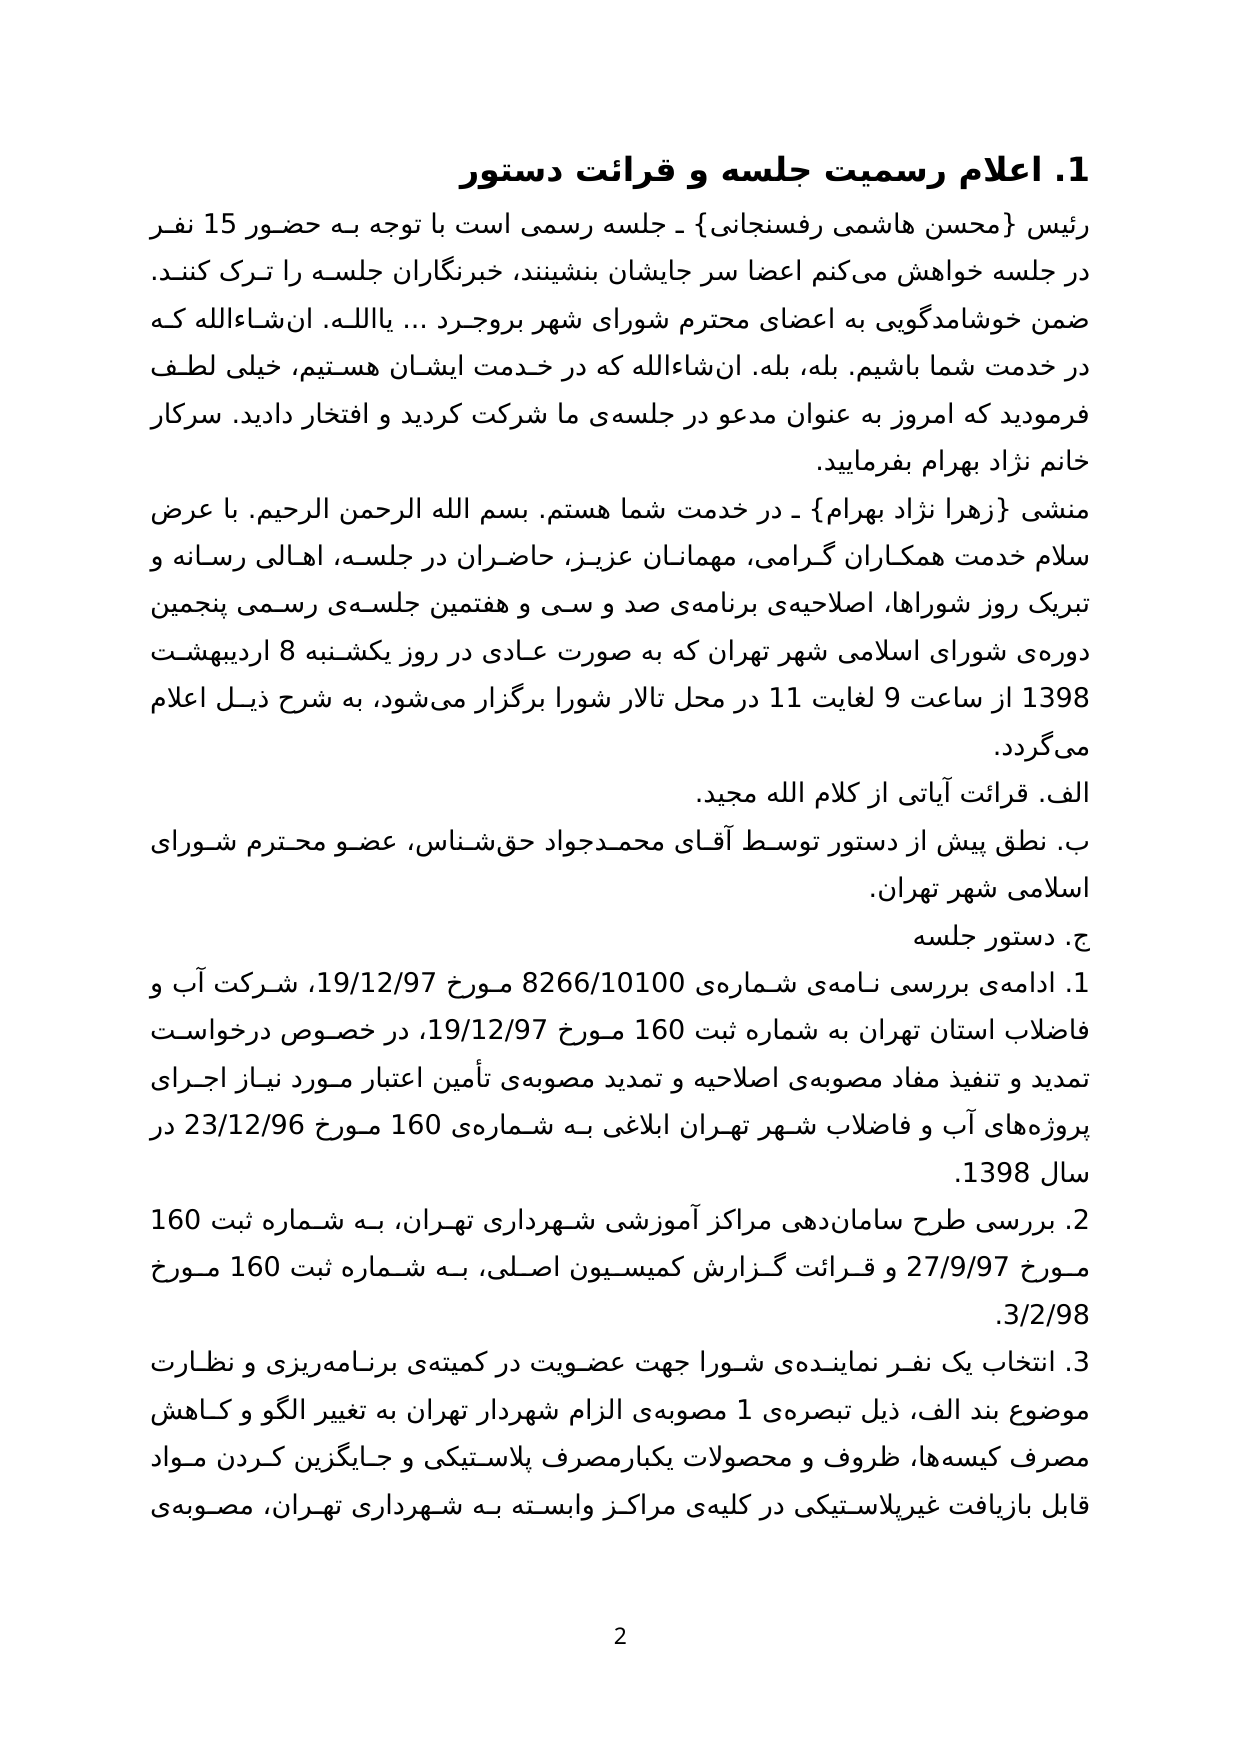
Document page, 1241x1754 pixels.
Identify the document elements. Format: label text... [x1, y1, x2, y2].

text 1. اعلام رسمیت جلسه و قرائت دستور [150, 150, 1090, 189]
text الف. قرائت آیاتی از کلام الله مجید. [150, 778, 1090, 809]
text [150, 1346, 1090, 1521]
text 1. ادامه‌‌ی بررسی نامه‌‌ی شماره‌‌ی 8266/10100 مورخ 19/12/97، شرکت آب و فاضلاب استان تهران به شماره ثبت 160 مورخ 19/12/97، در خصوص درخواست تمدید و تنفیذ مفاد مصوبه‌‌ی اصلاحیه و تمدید مصوبه‌‌ی تأمین اعتبار مورد نیاز اجرای پروژه‌‌های آب و فاضلاب شهر تهران ابلاغی به شماره‌‌ی 160 مورخ 23/12/96 در سال 1398. [150, 967, 1090, 1188]
text رئیس {محسن هاشمی رفسنجانی} ـ جلسه رسمی است با توجه به حضور 15 نفر در جلسه خواهش می‌‌کنم اعضا سر جایشان بنشینند، خبرنگاران جلسه را ترک کنند. ضمن خوشامدگویی به اعضای محترم شورای شهر بروجرد ... یاالله. ان‌‌شاءالله که در خدمت ‌شما باشیم. بله، بله. ان‌‌شاءالله که در خدمت ایشان هستیم، خیلی لطف فرمودید که امروز به عنوان مدعو در جلسه‌‌ی ما شرکت کردید و افتخار دادید. سرکار خانم نژاد بهرام بفرمایید. [150, 208, 1090, 477]
text ج. دستور جلسه [150, 920, 1090, 951]
text منشی {زهرا نژاد بهرام} ـ در خدمت‌‌ شما هستم. بسم الله الرحمن الرحیم. با عرض سلام خدمت همکاران گرامی، مهمانان عزیز، حاضران در جلسه، اهالی رسانه و تبریک روز شوراها، اصلاحیه‌‌ی برنامه‌‌ی صد و سی و هفتمین جلسه‌ی رسمی پنجمین دوره‌‌ی شورای اسلامی شهر تهران که به صورت عادی در روز یکشنبه 8 اردیبهشت 1398 از ساعت 9 لغایت 11 در محل تالار شورا برگزار می‌‌شود، به شرح ذیل اعلام می‌‌گردد. [150, 493, 1090, 762]
text ب. نطق پیش از دستور توسط آقای محمدجواد حق‌‌شناس، عضو محترم شورای اسلامی شهر تهران. [150, 825, 1090, 904]
text 2. بررسی طرح سامان‌‌دهی مراکز آموزشی شهرداری تهران، به شماره ثبت 160 مورخ 27/9/97 و قرائت گزارش کمیسیون اصلی، به شماره ثبت 160 مورخ 3/2/98. [150, 1204, 1090, 1331]
